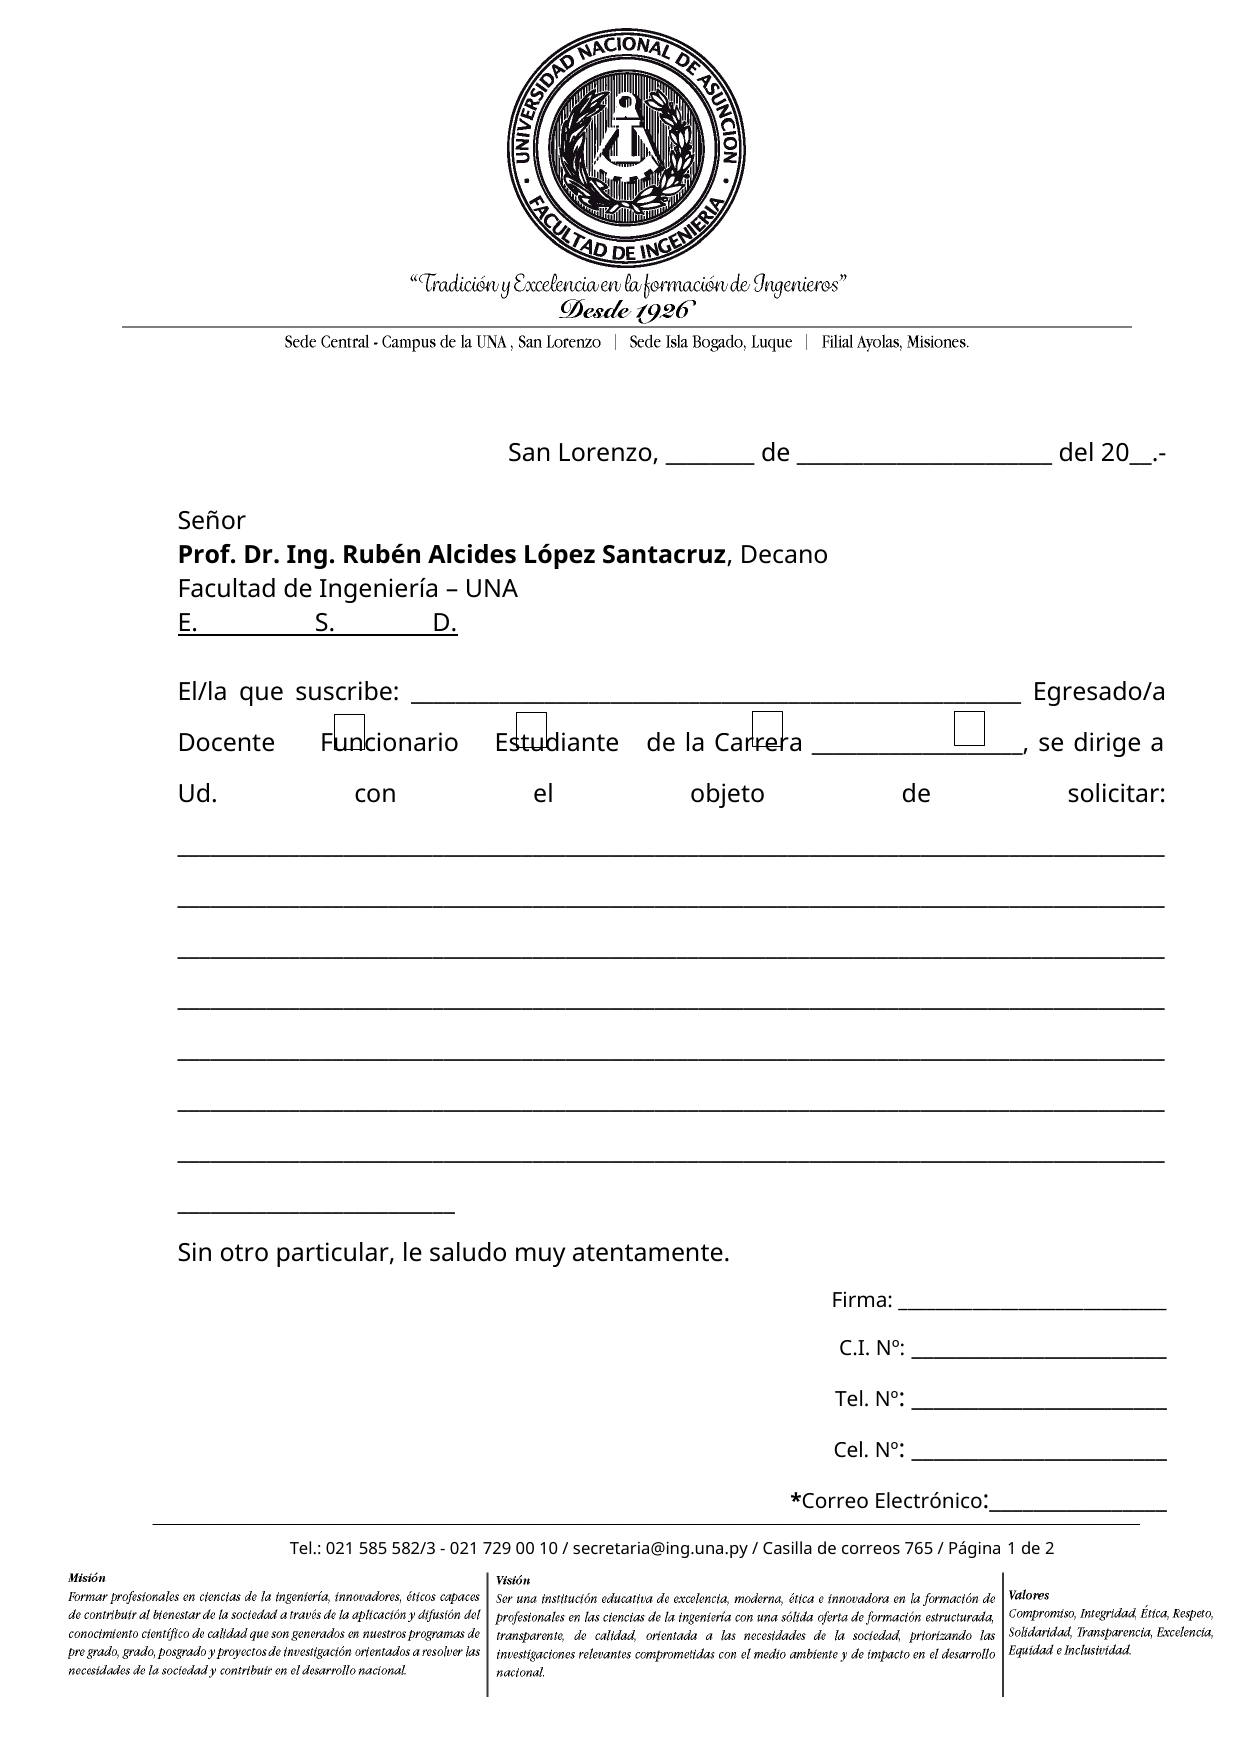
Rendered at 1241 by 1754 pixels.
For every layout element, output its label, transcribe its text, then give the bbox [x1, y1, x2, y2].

text Firma: _____________________________ [177, 1286, 1167, 1314]
text Tel. Nº: _______________________ [177, 1379, 1167, 1413]
text Cel. Nº: _______________________ [177, 1430, 1167, 1464]
text San Lorenzo, ________ de _______________________ del 20__.- [177, 435, 1167, 469]
text *Correo Electrónico:________________ [177, 1481, 1167, 1515]
text El/la que suscribe: _______________________________________________________ Egresado/a Docente Funcionario Estudiante de la Carrera ___________________, se dirige a Ud. con el objeto de solicitar: ________________________________________________________________________________________________________________________________________________________________________________________________________________________________________________________________________________________________________________________________________________________________________________________________________________________________________________________________________________________________________________________________________________________________________________________________________________________________________________________________________ [177, 673, 1167, 1218]
picture [68, 1520, 1224, 1702]
text Sin otro particular, le saludo muy atentamente. [177, 1234, 1167, 1269]
text E. S. D. [177, 605, 1167, 639]
picture [0, 0, 1241, 363]
text C.I. Nº: _______________________ [177, 1328, 1167, 1362]
text Facultad de Ingeniería – UNA [177, 571, 1167, 605]
text Prof. Dr. Ing. Rubén Alcides López Santacruz, Decano [177, 537, 1167, 571]
text Señor [177, 503, 1167, 537]
